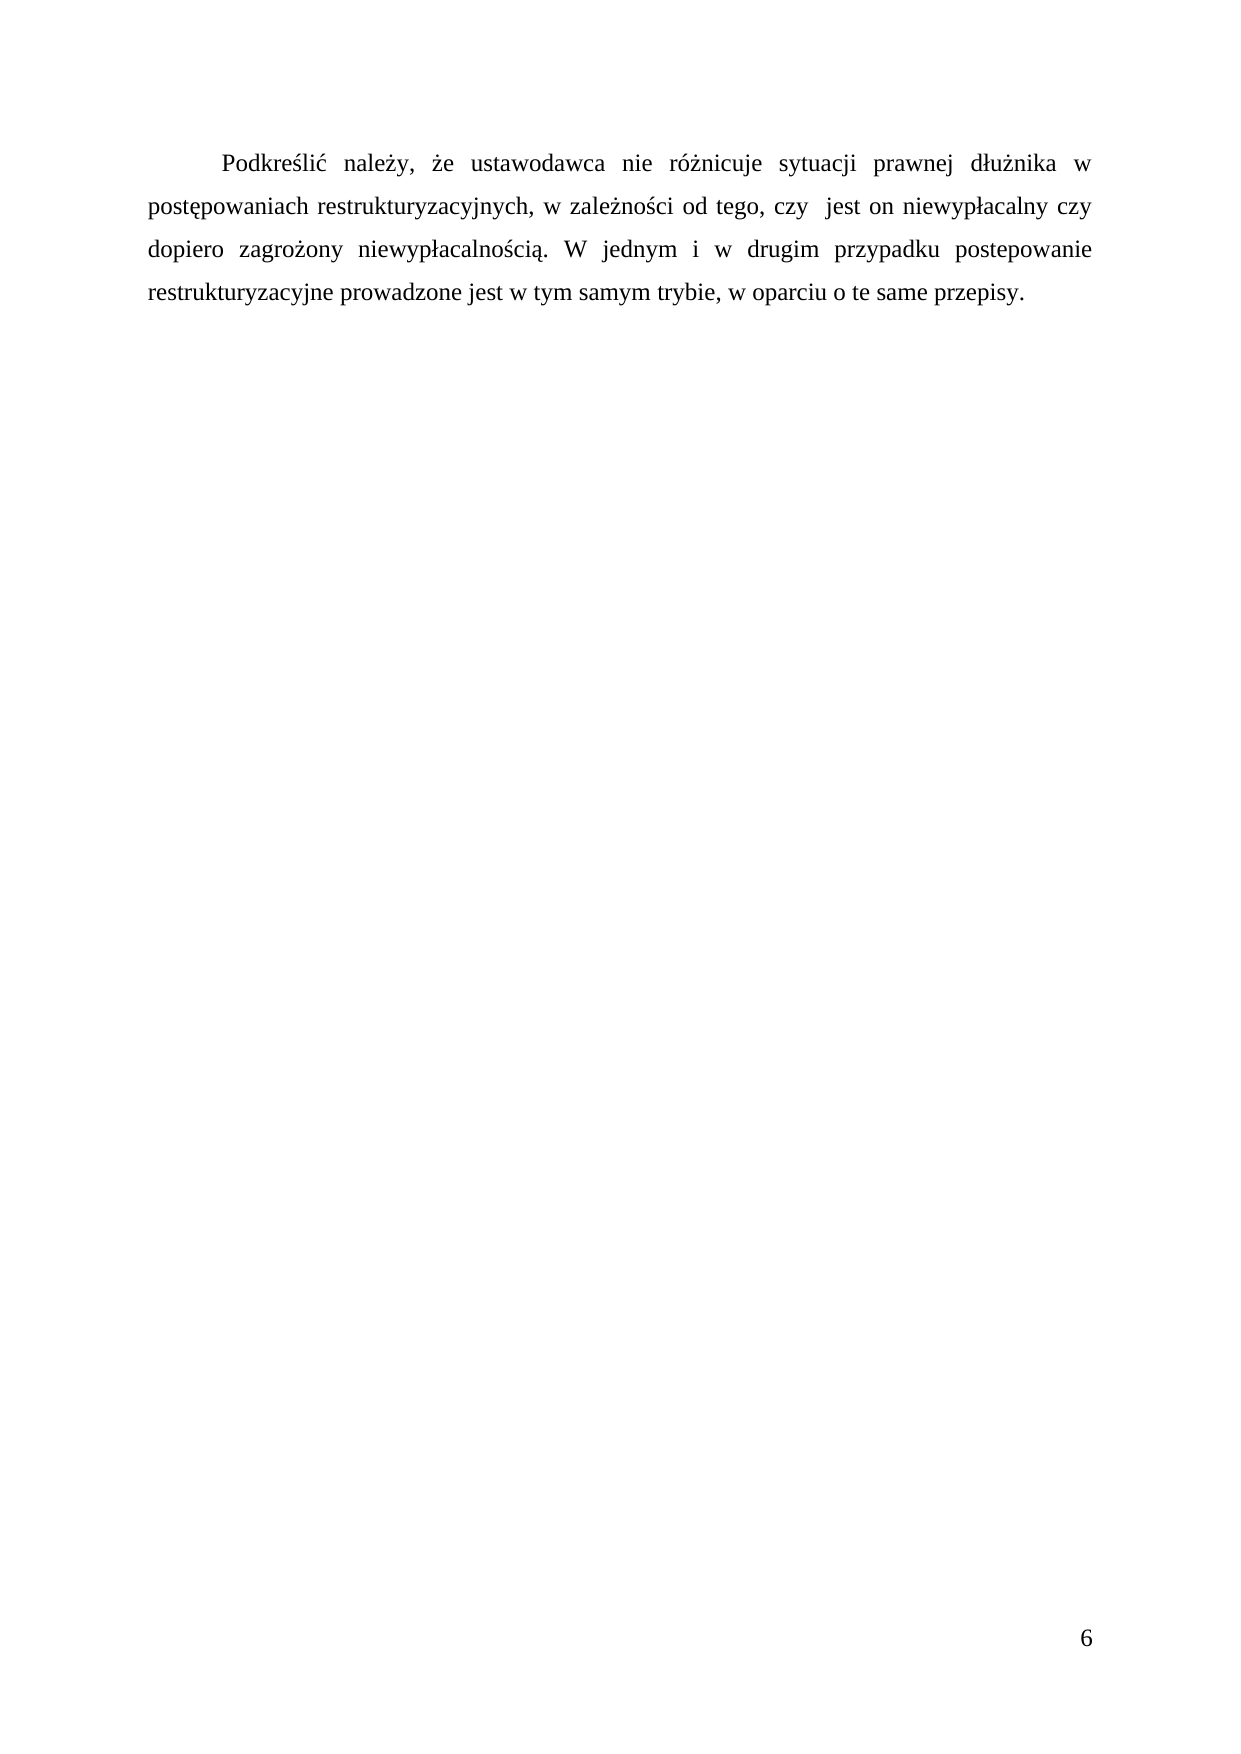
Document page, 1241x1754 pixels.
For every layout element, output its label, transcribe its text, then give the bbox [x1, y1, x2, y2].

text Podkreślić należy, że ustawodawca nie różnicuje sytuacji prawnej dłużnika w postępowaniach restrukturyzacyjnych, w zależności od tego, czy jest on niewypłacalny czy dopiero zagrożony niewypłacalnością. W jednym i w drugim przypadku postepowanie restrukturyzacyjne prowadzone jest w tym samym trybie, w oparciu o te same przepisy. [148, 148, 1093, 306]
